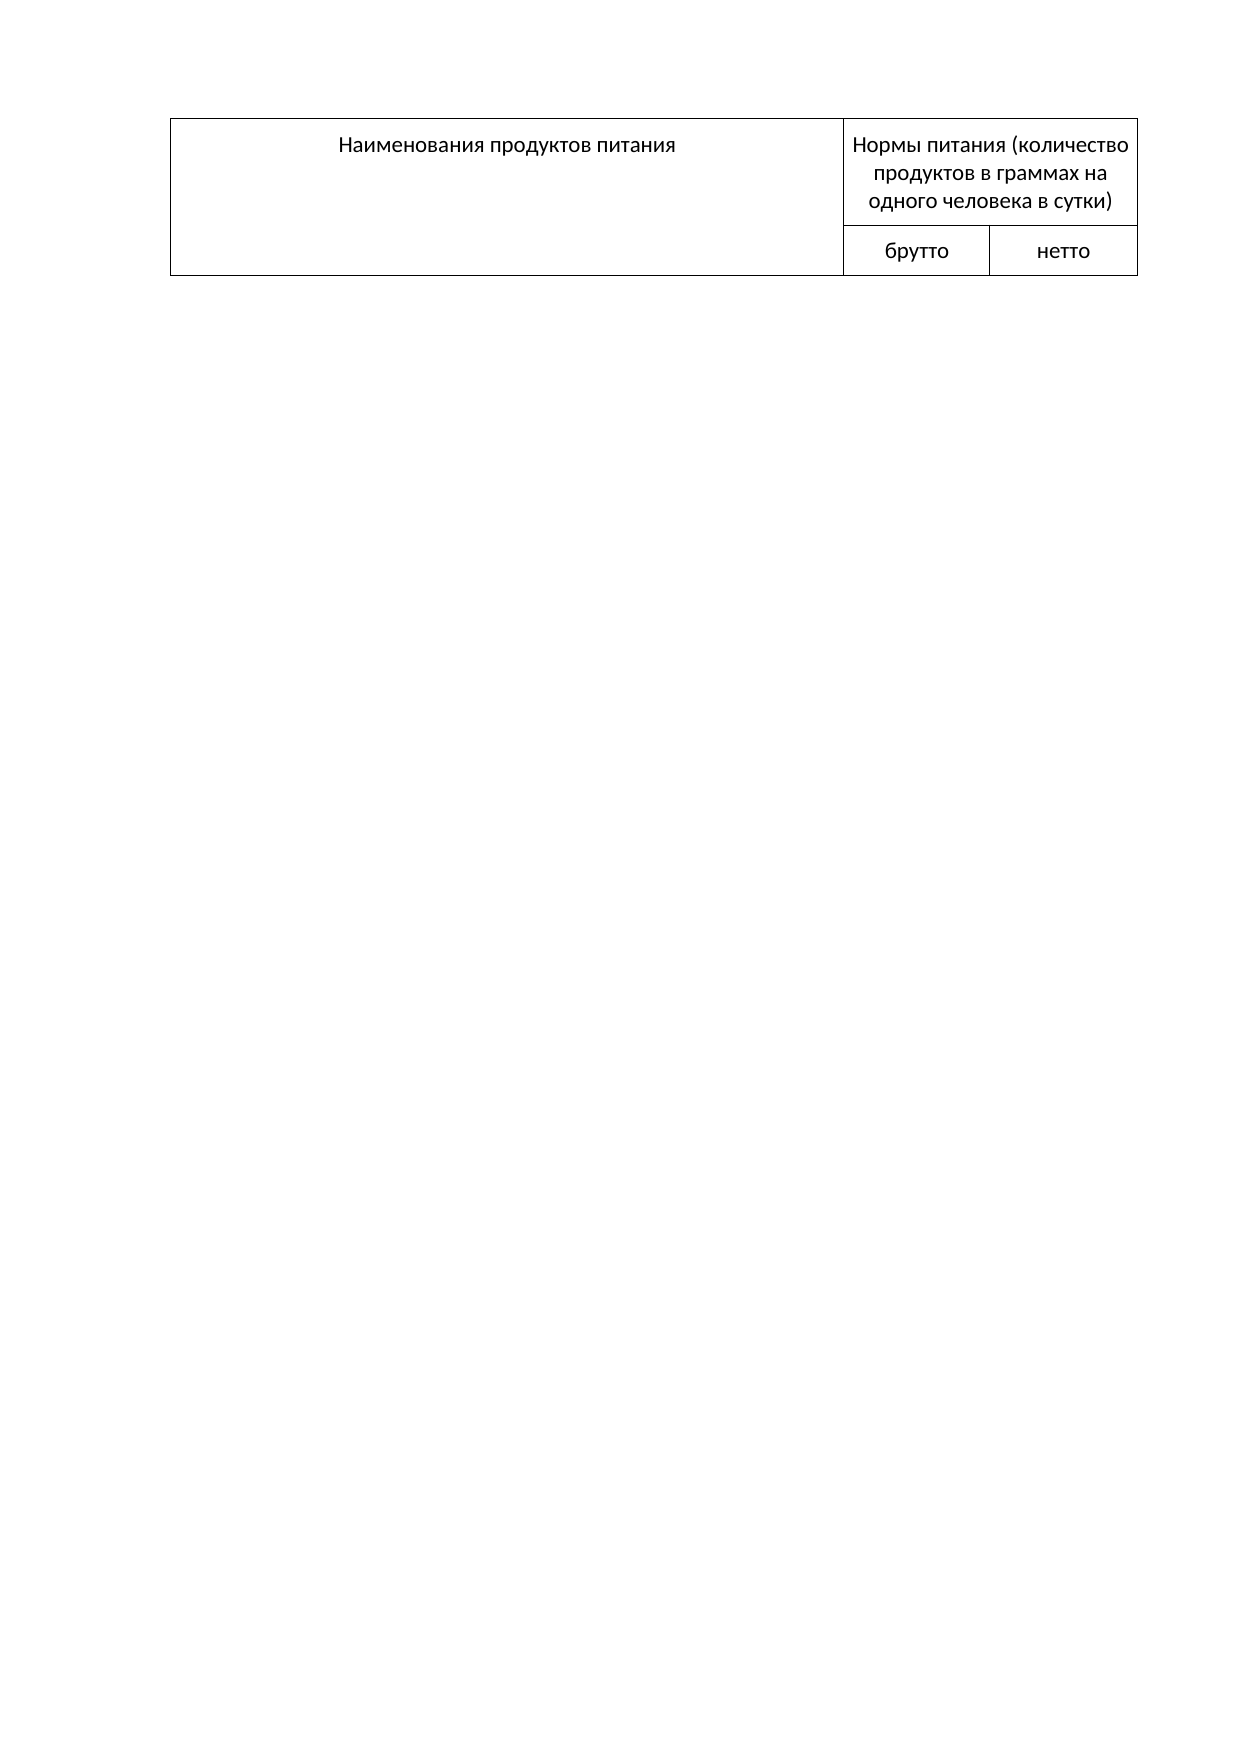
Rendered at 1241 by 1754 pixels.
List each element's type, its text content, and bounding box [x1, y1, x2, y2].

table_cell брутто [844, 226, 989, 275]
table_cell нетто [990, 226, 1137, 275]
table_header Нормы питания (количество продуктов в граммах на одного человека в сутки) [844, 119, 1137, 224]
table_header Наименования продуктов питания [171, 119, 843, 275]
